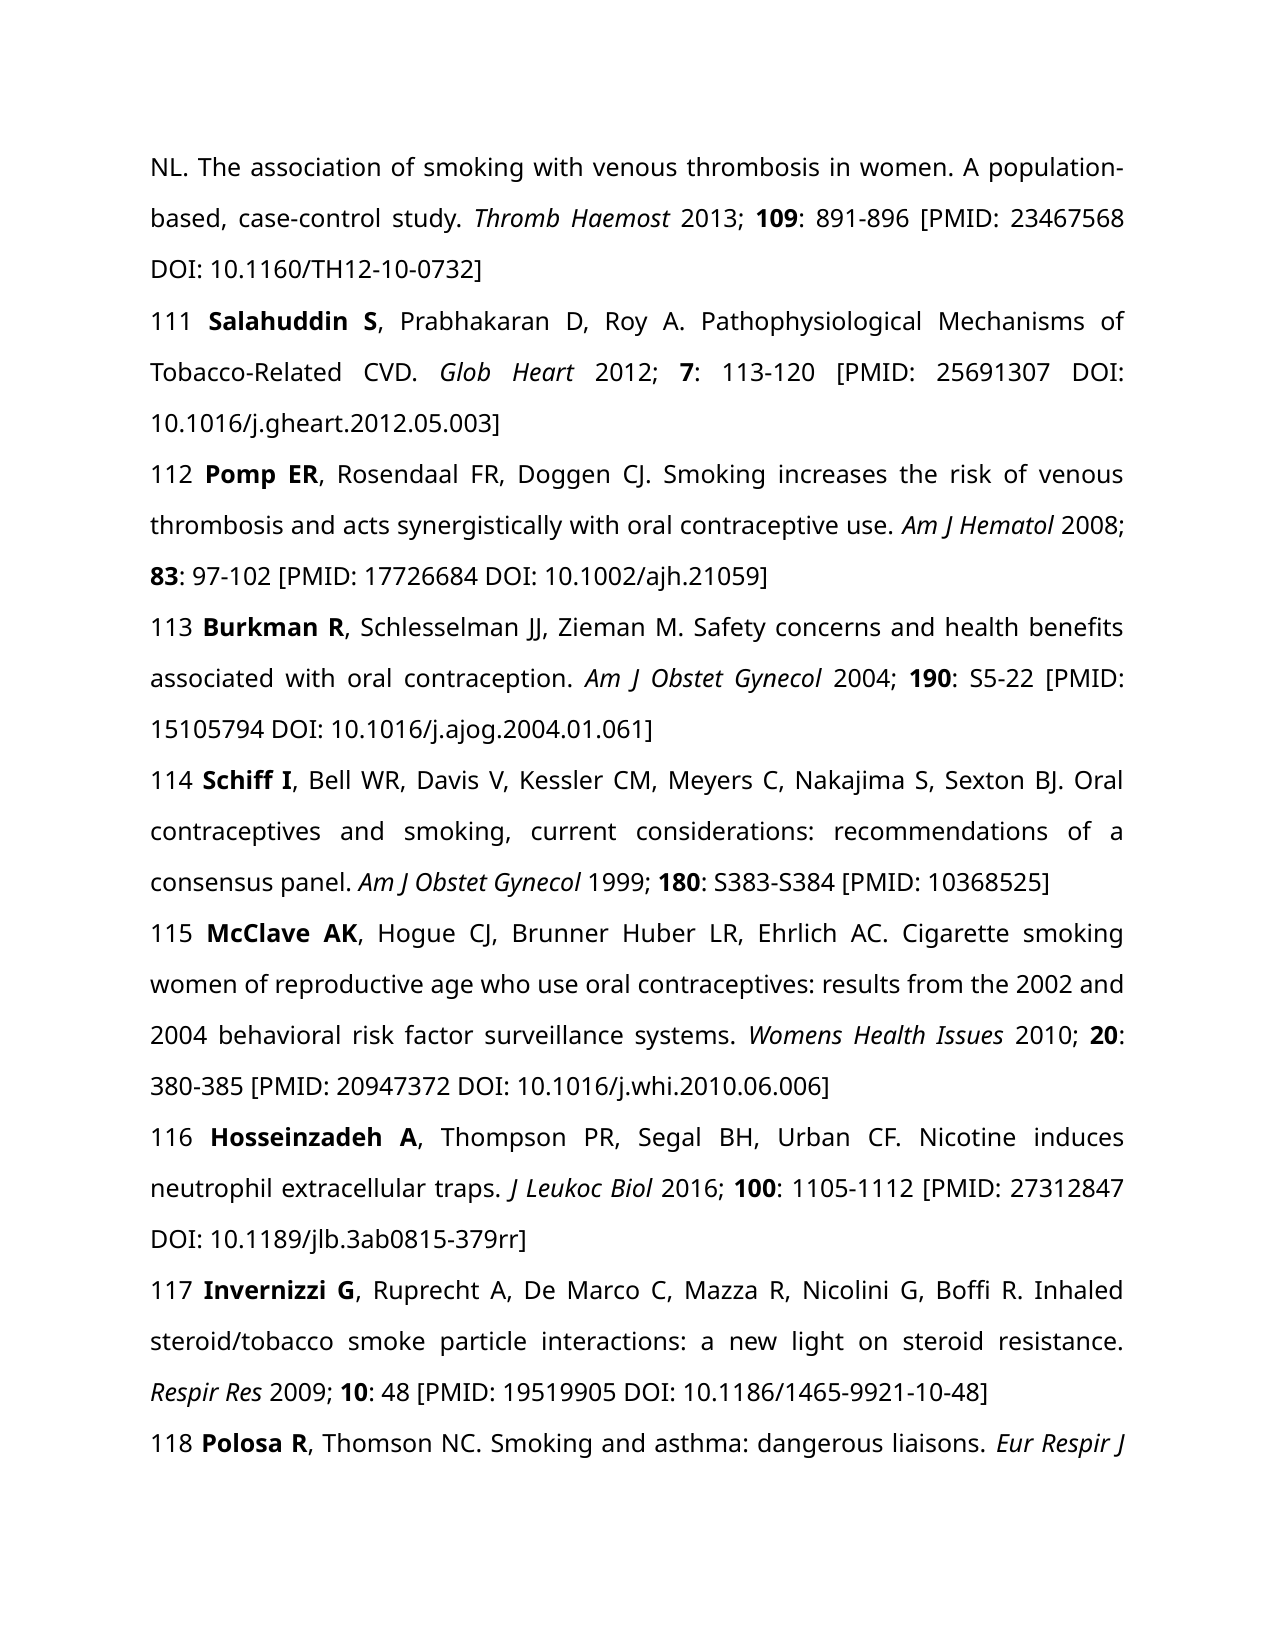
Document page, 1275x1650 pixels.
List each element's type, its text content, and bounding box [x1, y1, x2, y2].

text 114 Schiff I, Bell WR, Davis V, Kessler CM, Meyers C, Nakajima S, Sexton BJ. Oral contraceptives and smoking, current considerations: recommendations of a consensus panel. Am J Obstet Gynecol 1999; 180: S383-S384 [PMID: 10368525] [150, 762, 1125, 899]
text 115 McClave AK, Hogue CJ, Brunner Huber LR, Ehrlich AC. Cigarette smoking women of reproductive age who use oral contraceptives: results from the 2002 and 2004 behavioral risk factor surveillance systems. Womens Health Issues 2010; 20: 380-385 [PMID: 20947372 DOI: 10.1016/j.whi.2010.06.006] [150, 916, 1125, 1103]
text 116 Hosseinzadeh A, Thompson PR, Segal BH, Urban CF. Nicotine induces neutrophil extracellular traps. J Leukoc Biol 2016; 100: 1105-1112 [PMID: 27312847 DOI: 10.1189/jlb.3ab0815-379rr] [150, 1120, 1125, 1256]
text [150, 1426, 1125, 1460]
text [150, 150, 1125, 286]
text 111 Salahuddin S, Prabhakaran D, Roy A. Pathophysiological Mechanisms of Tobacco-Related CVD. Glob Heart 2012; 7: 113-120 [PMID: 25691307 DOI: 10.1016/j.gheart.2012.05.003] [150, 303, 1125, 439]
text 117 Invernizzi G, Ruprecht A, De Marco C, Mazza R, Nicolini G, Boffi R. Inhaled steroid/tobacco smoke particle interactions: a new light on steroid resistance. Respir Res 2009; 10: 48 [PMID: 19519905 DOI: 10.1186/1465-9921-10-48] [150, 1273, 1125, 1409]
text 112 Pomp ER, Rosendaal FR, Doggen CJ. Smoking increases the risk of venous thrombosis and acts synergistically with oral contraceptive use. Am J Hematol 2008; 83: 97-102 [PMID: 17726684 DOI: 10.1002/ajh.21059] [150, 456, 1125, 592]
text 113 Burkman R, Schlesselman JJ, Zieman M. Safety concerns and health benefits associated with oral contraception. Am J Obstet Gynecol 2004; 190: S5-22 [PMID: 15105794 DOI: 10.1016/j.ajog.2004.01.061] [150, 609, 1125, 746]
